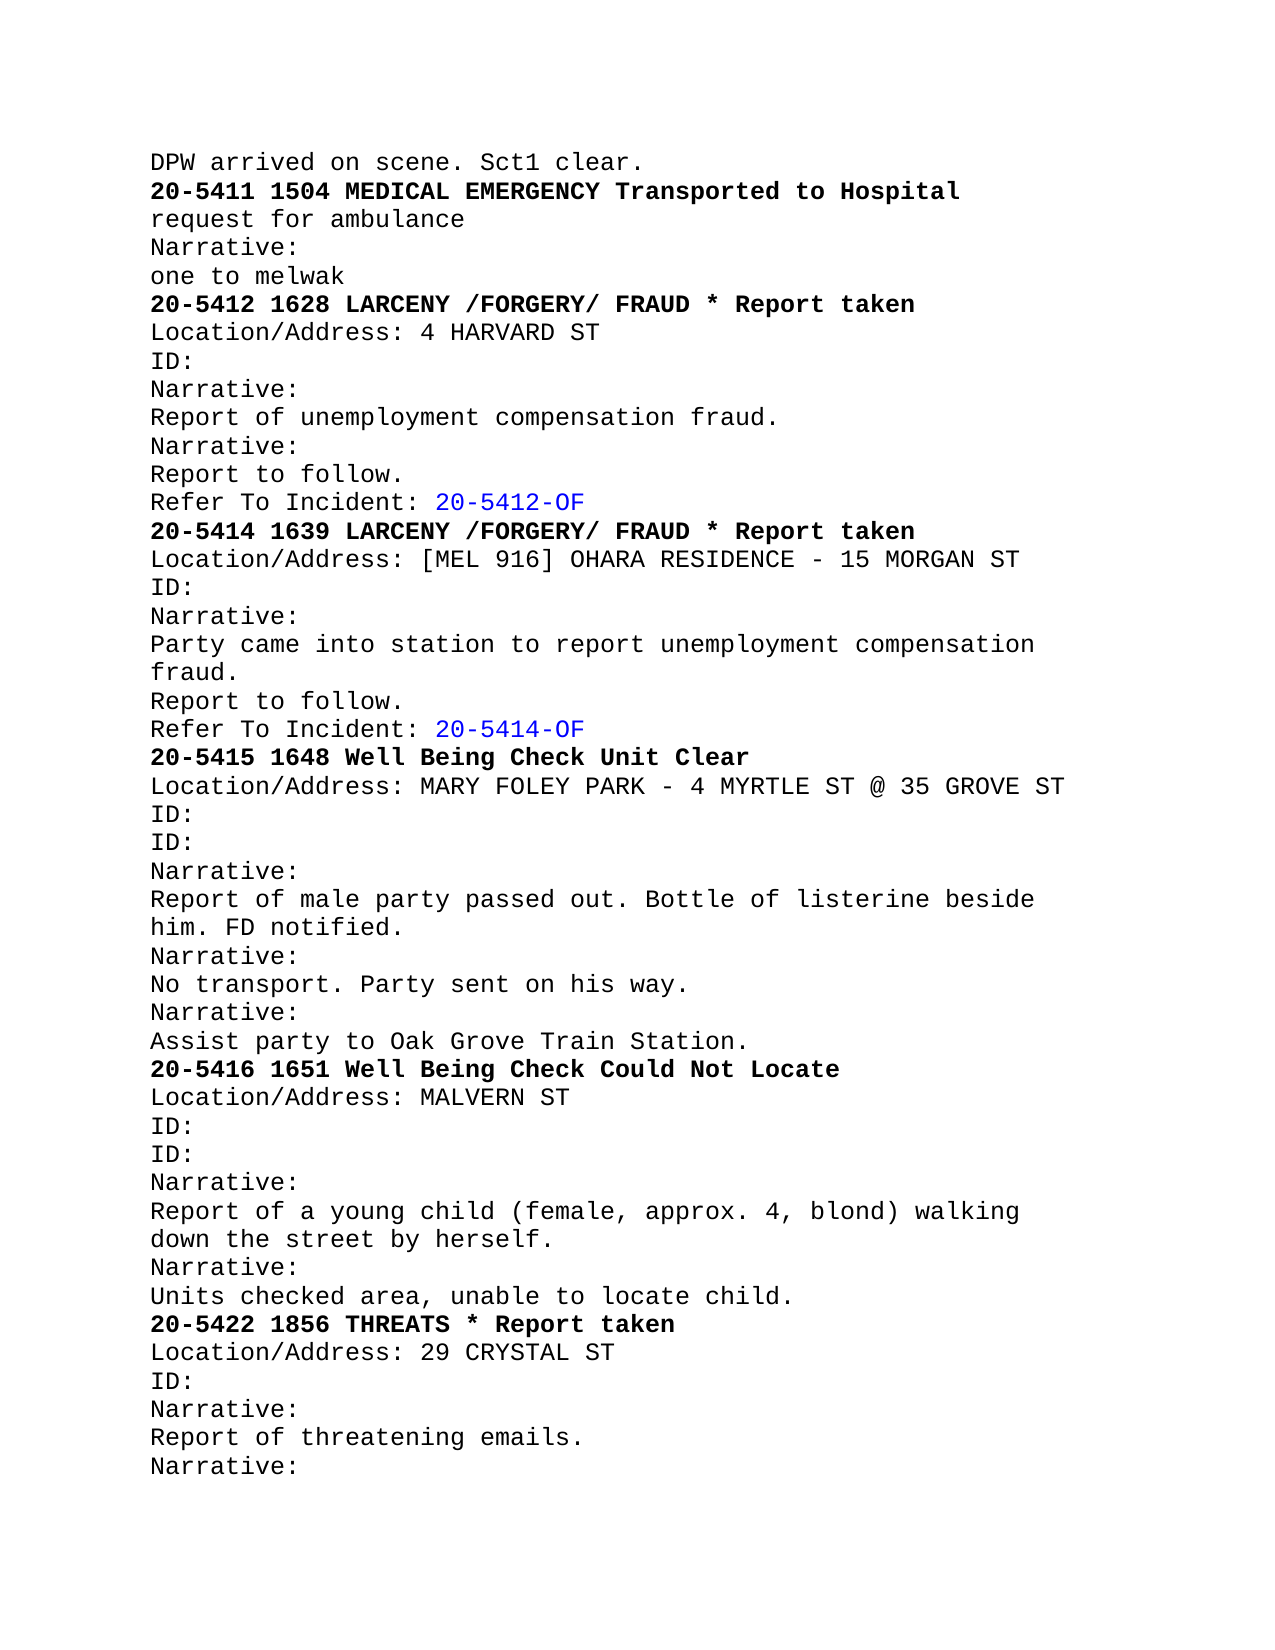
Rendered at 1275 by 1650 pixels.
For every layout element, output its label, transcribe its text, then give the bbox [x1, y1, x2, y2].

text down the street by herself. [150, 1227, 1125, 1255]
text Narrative: [150, 1170, 1125, 1198]
text 20-5414 1639 LARCENY /FORGERY/ FRAUD * Report taken [150, 518, 1125, 547]
text 20-5412 1628 LARCENY /FORGERY/ FRAUD * Report taken [150, 292, 1125, 320]
text Report of male party passed out. Bottle of listerine beside [150, 887, 1125, 915]
text Party came into station to report unemployment compensation [150, 632, 1125, 660]
text ID: [150, 830, 1125, 858]
text Narrative: [150, 1453, 1125, 1482]
text ID: [150, 1142, 1125, 1170]
text request for ambulance [150, 207, 1125, 235]
text one to melwak [150, 263, 1125, 292]
text Narrative: [150, 433, 1125, 462]
text Narrative: [150, 603, 1125, 632]
text Location/Address: 4 HARVARD ST [150, 320, 1125, 348]
text DPW arrived on scene. Sct1 clear. [150, 150, 1125, 178]
text Report to follow. [150, 462, 1125, 490]
text 20-5422 1856 THREATS * Report taken [150, 1312, 1125, 1340]
text ID: [150, 575, 1125, 603]
text Location/Address: MARY FOLEY PARK - 4 MYRTLE ST @ 35 GROVE ST [150, 773, 1125, 802]
text 20-5415 1648 Well Being Check Unit Clear [150, 745, 1125, 773]
text ID: [150, 348, 1125, 377]
text No transport. Party sent on his way. [150, 972, 1125, 1000]
text Narrative: [150, 1397, 1125, 1425]
text Narrative: [150, 943, 1125, 972]
text Report to follow. [150, 688, 1125, 717]
text ID: [150, 1368, 1125, 1397]
text ID: [150, 1113, 1125, 1142]
text 20-5416 1651 Well Being Check Could Not Locate [150, 1057, 1125, 1085]
text Report of a young child (female, approx. 4, blond) walking [150, 1198, 1125, 1227]
text Refer To Incident: 20-5412-OF [150, 490, 1125, 518]
text fraud. [150, 660, 1125, 688]
text Refer To Incident: 20-5414-OF [150, 717, 1125, 745]
text 20-5411 1504 MEDICAL EMERGENCY Transported to Hospital [150, 178, 1125, 207]
text ID: [150, 802, 1125, 830]
text Narrative: [150, 1255, 1125, 1283]
text Narrative: [150, 235, 1125, 263]
text Report of unemployment compensation fraud. [150, 405, 1125, 433]
text him. FD notified. [150, 915, 1125, 943]
text Location/Address: [MEL 916] OHARA RESIDENCE - 15 MORGAN ST [150, 547, 1125, 575]
text Location/Address: 29 CRYSTAL ST [150, 1340, 1125, 1368]
text Report of threatening emails. [150, 1425, 1125, 1453]
text Location/Address: MALVERN ST [150, 1085, 1125, 1113]
text Units checked area, unable to locate child. [150, 1283, 1125, 1312]
text Narrative: [150, 377, 1125, 405]
text Assist party to Oak Grove Train Station. [150, 1028, 1125, 1057]
text Narrative: [150, 1000, 1125, 1028]
text Narrative: [150, 858, 1125, 887]
